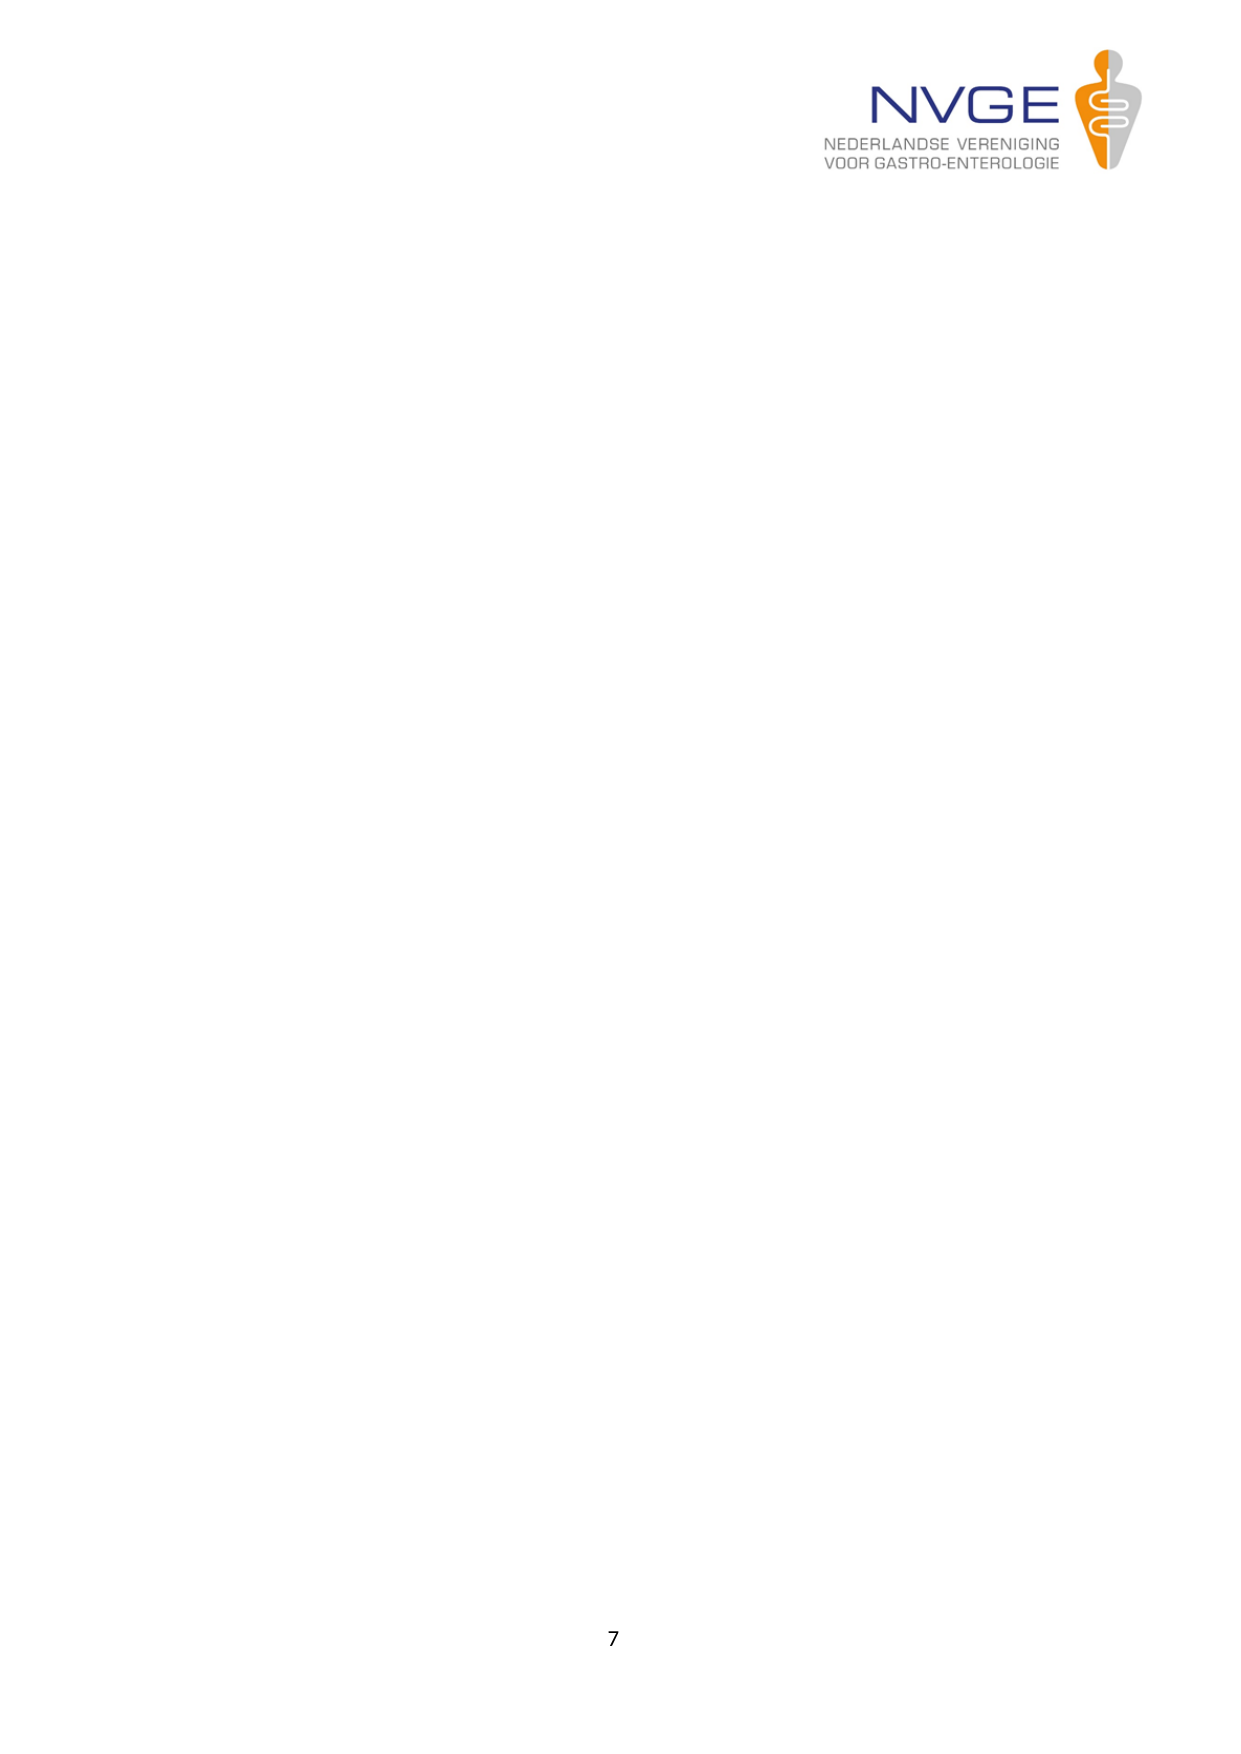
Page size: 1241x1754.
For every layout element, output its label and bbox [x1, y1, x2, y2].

picture [818, 47, 1147, 179]
